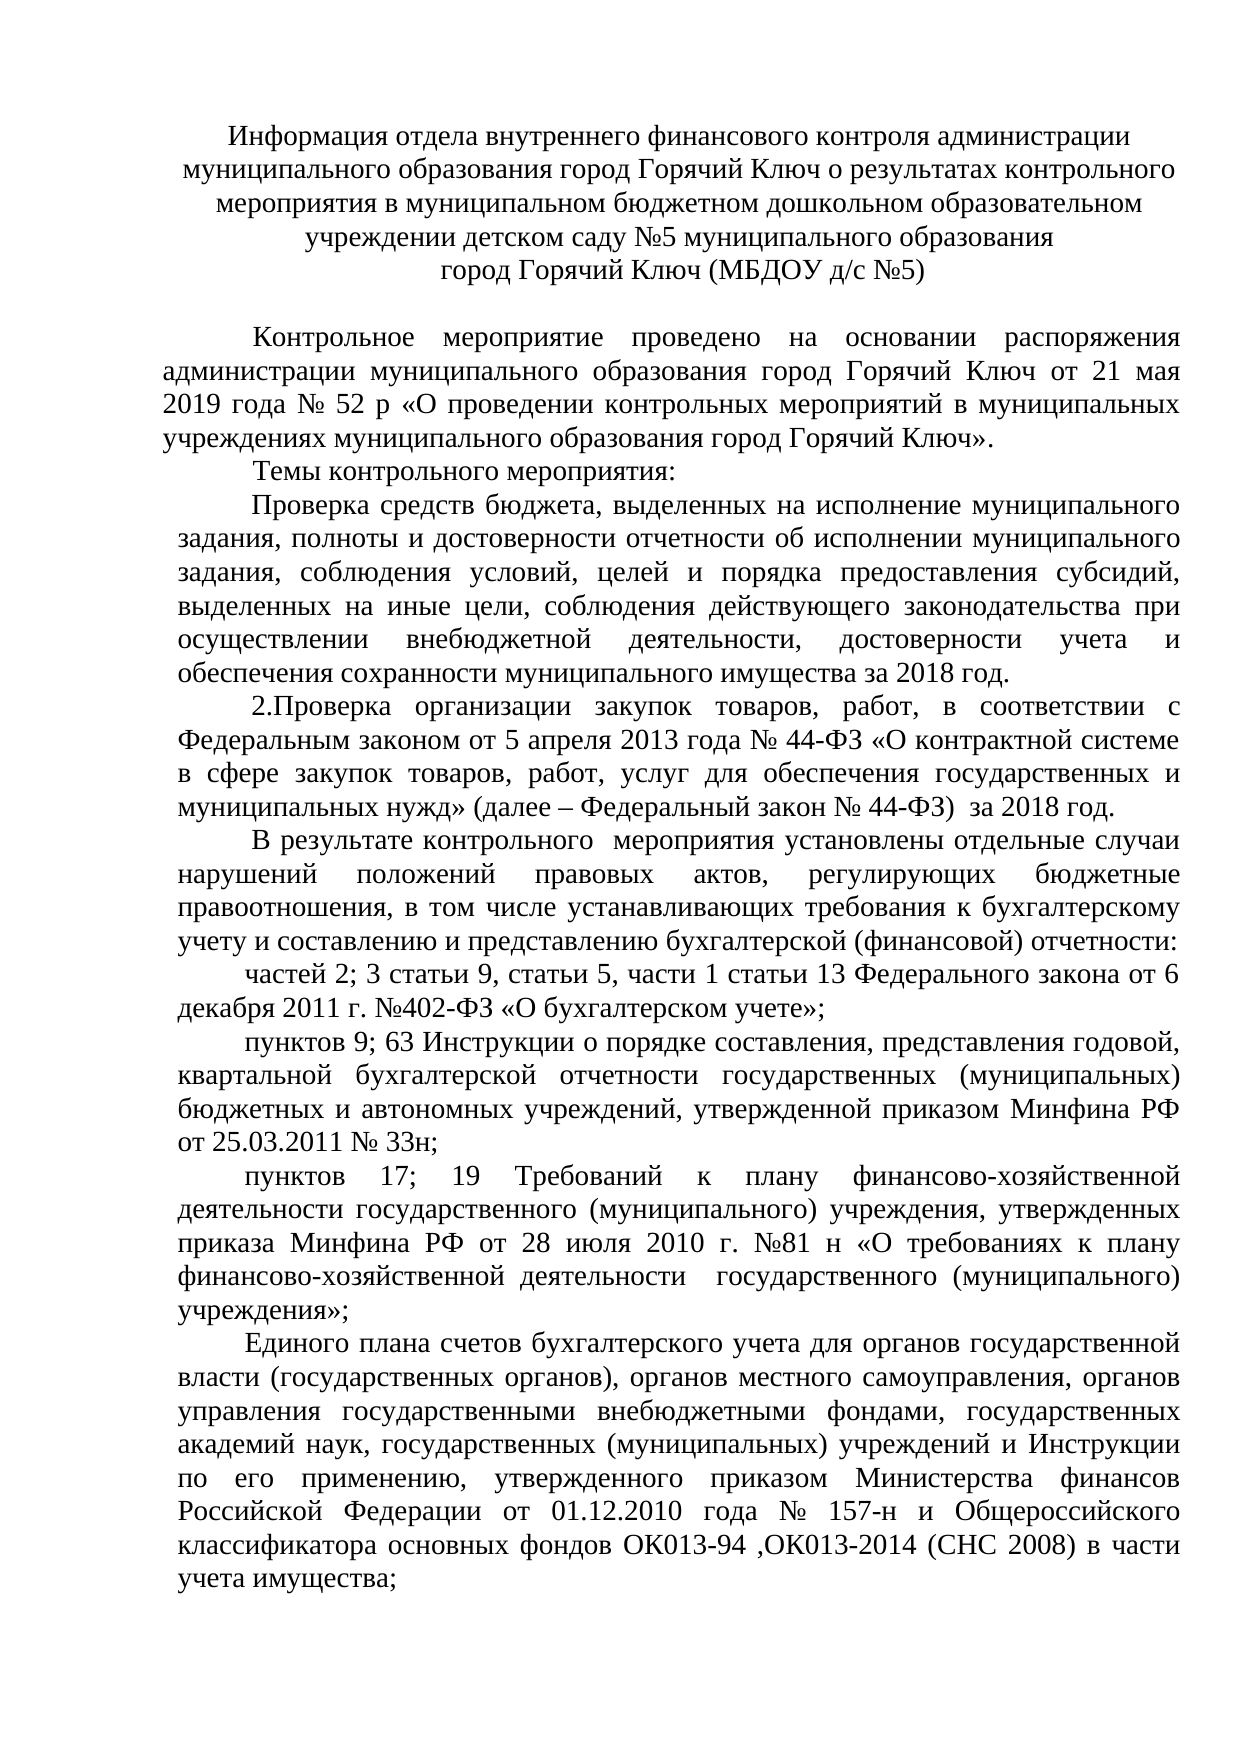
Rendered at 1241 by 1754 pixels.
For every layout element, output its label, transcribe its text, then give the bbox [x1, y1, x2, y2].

text частей 2; 3 статьи 9, статьи 5, части 1 статьи 13 Федерального закона от 6 декабря 2011 г. №402-ФЗ «О бухгалтерском учете»; [177, 957, 1181, 1024]
text В результате контрольного мероприятия установлены отдельные случаи нарушений положений правовых актов, регулирующих бюджетные правоотношения, в том числе устанавливающих требования к бухгалтерскому учету и составлению и представлению бухгалтерской (финансовой) отчетности: [177, 822, 1181, 957]
text Темы контрольного мероприятия: [162, 453, 1181, 487]
text Единого плана счетов бухгалтерского учета для органов государственной власти (государственных органов), органов местного самоуправления, органов управления государственными внебюджетными фондами, государственных академий наук, государственных (муниципальных) учреждений и Инструкции по его применению, утвержденного приказом Министерства финансов Российской Федерации от 01.12.2010 года № 157-н и Общероссийского классификатора основных фондов ОК013-94 ,ОК013-2014 (СНС 2008) в части учета имущества; [177, 1326, 1181, 1594]
text Проверка средств бюджета, выделенных на исполнение муниципального задания, полноты и достоверности отчетности об исполнении муниципального задания, соблюдения условий, целей и порядка предоставления субсидий, выделенных на иные цели, соблюдения действующего законодательства при осуществлении внебюджетной деятельности, достоверности учета и обеспечения сохранности муниципального имущества за 2018 год. [177, 487, 1181, 688]
text пунктов 17; 19 Требований к плану финансово-хозяйственной деятельности государственного (муниципального) учреждения, утвержденных приказа Минфина РФ от 28 июля 2010 г. №81 н «О требованиях к плану финансово-хозяйственной деятельности государственного (муниципального) учреждения»; [177, 1158, 1181, 1326]
text 2.Проверка организации закупок товаров, работ, в соответствии с Федеральным законом от 5 апреля 2013 года № 44-ФЗ «О контрактной системе в сфере закупок товаров, работ, услуг для обеспечения государственных и муниципальных нужд» (далее – Федеральный закон № 44-ФЗ) за 2018 год. [177, 688, 1181, 822]
text муниципального образования город Горячий Ключ о результатах контрольного мероприятия в муниципальном бюджетном дошкольном образовательном учреждении детском саду №5 муниципального образования [177, 152, 1181, 252]
text Контрольное мероприятие проведено на основании распоряжения администрации муниципального образования город Горячий Ключ от 21 мая 2019 года № 52 р «О проведении контрольных мероприятий в муниципальных учреждениях муниципального образования город Горячий Ключ». [162, 319, 1181, 453]
text пунктов 9; 63 Инструкции о порядке составления, представления годовой, квартальной бухгалтерской отчетности государственных (муниципальных) бюджетных и автономных учреждений, утвержденной приказом Минфина РФ от 25.03.2011 № 33н; [177, 1024, 1181, 1158]
text Информация отдела внутреннего финансового контроля администрации [177, 118, 1181, 152]
text город Горячий Ключ (МБДОУ д/с №5) [177, 252, 1181, 286]
